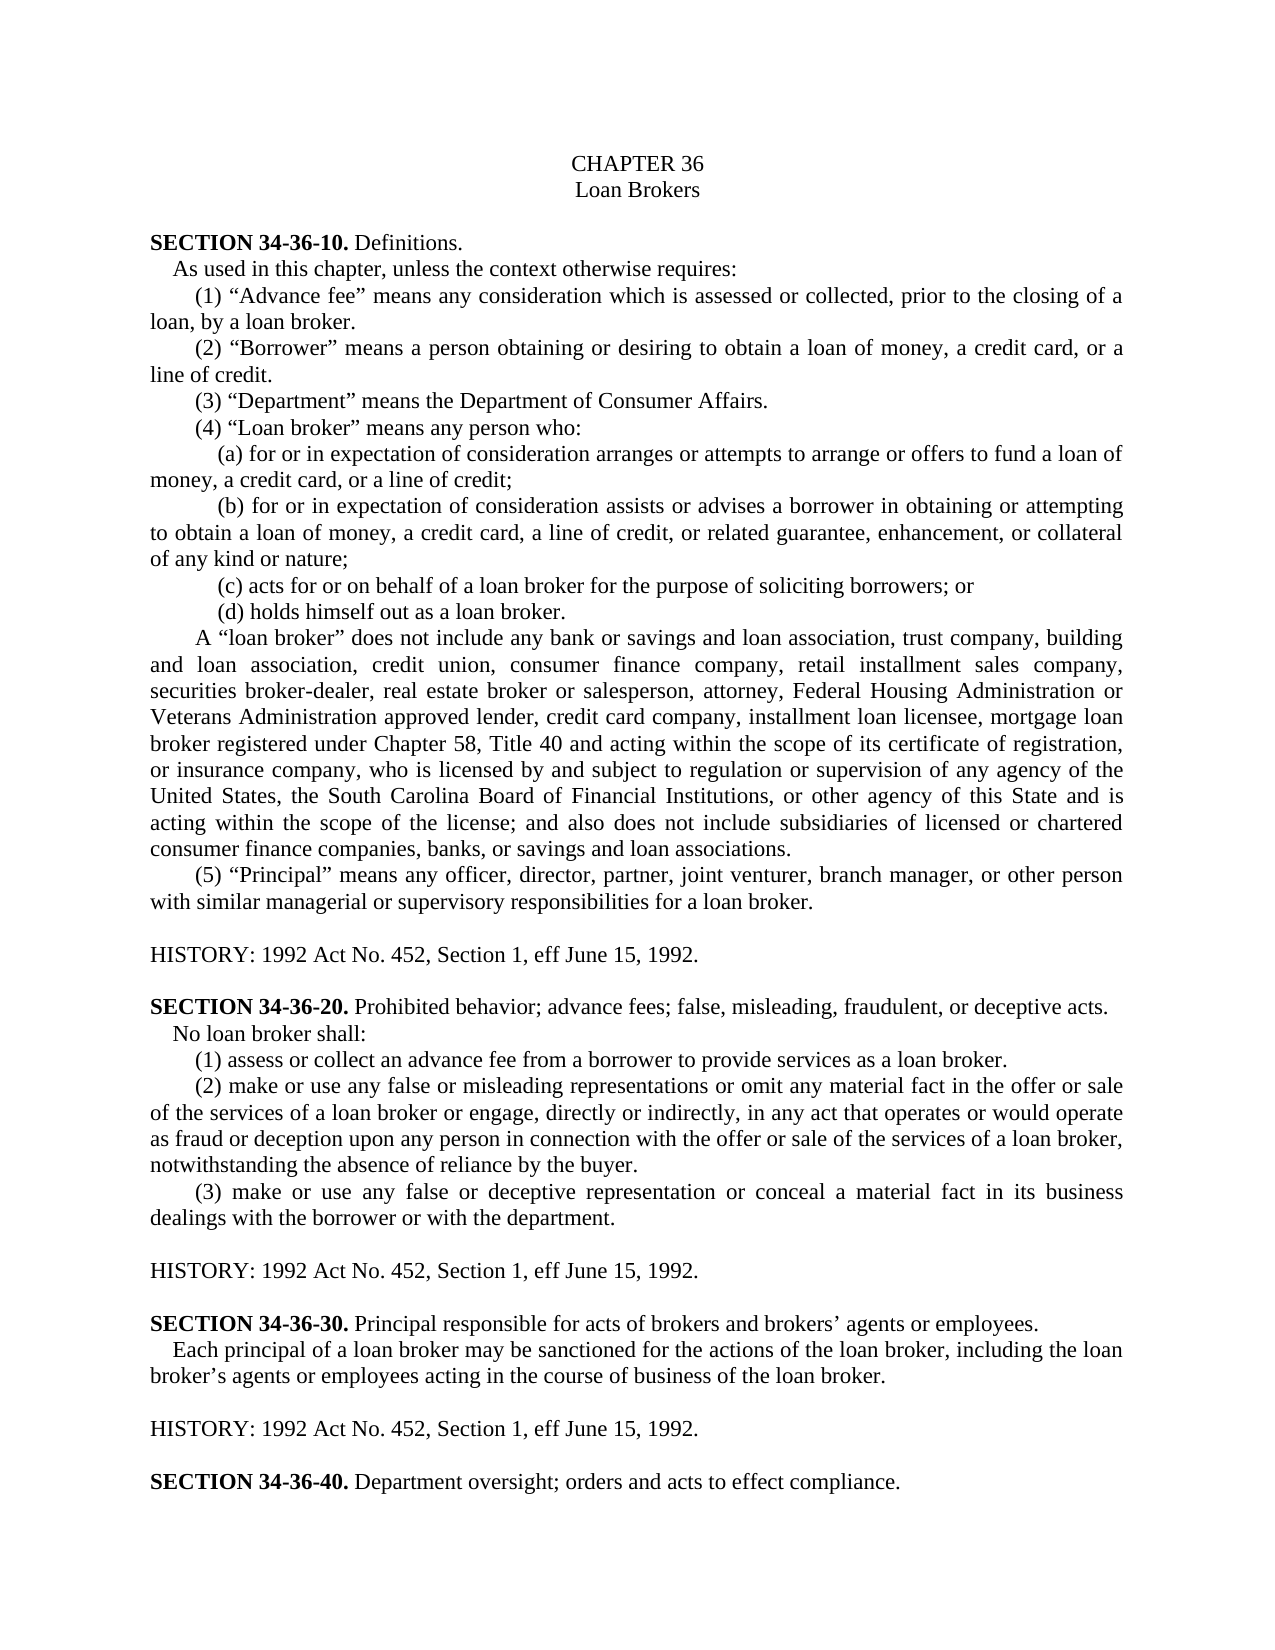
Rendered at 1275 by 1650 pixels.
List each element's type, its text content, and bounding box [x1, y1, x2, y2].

text SECTION 34-36-10. Definitions. [150, 229, 1125, 255]
text SECTION 34-36-30. Principal responsible for acts of brokers and brokers’ agents or employees. [150, 1309, 1125, 1336]
text As used in this chapter, unless the context otherwise requires: [150, 255, 1125, 282]
text (3) “Department” means the Department of Consumer Affairs. [150, 387, 1125, 413]
text (d) holds himself out as a loan broker. [150, 598, 1125, 624]
text A “loan broker” does not include any bank or savings and loan association, trust company, building and loan association, credit union, consumer finance company, retail installment sales company, securities broker-dealer, real estate broker or salesperson, attorney, Federal Housing Administration or Veterans Administration approved lender, credit card company, installment loan licensee, mortgage loan broker registered under Chapter 58, Title 40 and acting within the scope of its certificate of registration, or insurance company, who is licensed by and subject to regulation or supervision of any agency of the United States, the South Carolina Board of Financial Institutions, or other agency of this State and is acting within the scope of the license; and also does not include subsidiaries of licensed or chartered consumer finance companies, banks, or savings and loan associations. [150, 624, 1125, 862]
text SECTION 34-36-20. Prohibited behavior; advance fees; false, misleading, fraudulent, or deceptive acts. [150, 993, 1125, 1020]
text (b) for or in expectation of consideration assists or advises a borrower in obtaining or attempting to obtain a loan of money, a credit card, a line of credit, or related guarantee, enhancement, or collateral of any kind or nature; [150, 493, 1125, 572]
text CHAPTER 36 [150, 150, 1125, 176]
text HISTORY: 1992 Act No. 452, Section 1, eff June 15, 1992. [150, 941, 1125, 967]
text HISTORY: 1992 Act No. 452, Section 1, eff June 15, 1992. [150, 1415, 1125, 1441]
text (4) “Loan broker” means any person who: [150, 413, 1125, 440]
text Each principal of a loan broker may be sanctioned for the actions of the loan broker, including the loan broker’s agents or employees acting in the course of business of the loan broker. [150, 1336, 1125, 1389]
text (1) “Advance fee” means any consideration which is assessed or collected, prior to the closing of a loan, by a loan broker. [150, 282, 1125, 334]
text (5) “Principal” means any officer, director, partner, joint venturer, branch manager, or other person with similar managerial or supervisory responsibilities for a loan broker. [150, 862, 1125, 914]
text SECTION 34-36-40. Department oversight; orders and acts to effect compliance. [150, 1468, 1125, 1494]
text Loan Brokers [150, 176, 1125, 203]
text (2) “Borrower” means a person obtaining or desiring to obtain a loan of money, a credit card, or a line of credit. [150, 334, 1125, 387]
text HISTORY: 1992 Act No. 452, Section 1, eff June 15, 1992. [150, 1257, 1125, 1283]
text (a) for or in expectation of consideration arranges or attempts to arrange or offers to fund a loan of money, a credit card, or a line of credit; [150, 440, 1125, 493]
text (c) acts for or on behalf of a loan broker for the purpose of soliciting borrowers; or [150, 572, 1125, 598]
text No loan broker shall: [150, 1020, 1125, 1046]
text (2) make or use any false or misleading representations or omit any material fact in the offer or sale of the services of a loan broker or engage, directly or indirectly, in any act that operates or would operate as fraud or deception upon any person in connection with the offer or sale of the services of a loan broker, notwithstanding the absence of reliance by the buyer. [150, 1072, 1125, 1178]
text (3) make or use any false or deceptive representation or conceal a material fact in its business dealings with the borrower or with the department. [150, 1178, 1125, 1231]
text (1) assess or collect an advance fee from a borrower to provide services as a loan broker. [150, 1046, 1125, 1072]
